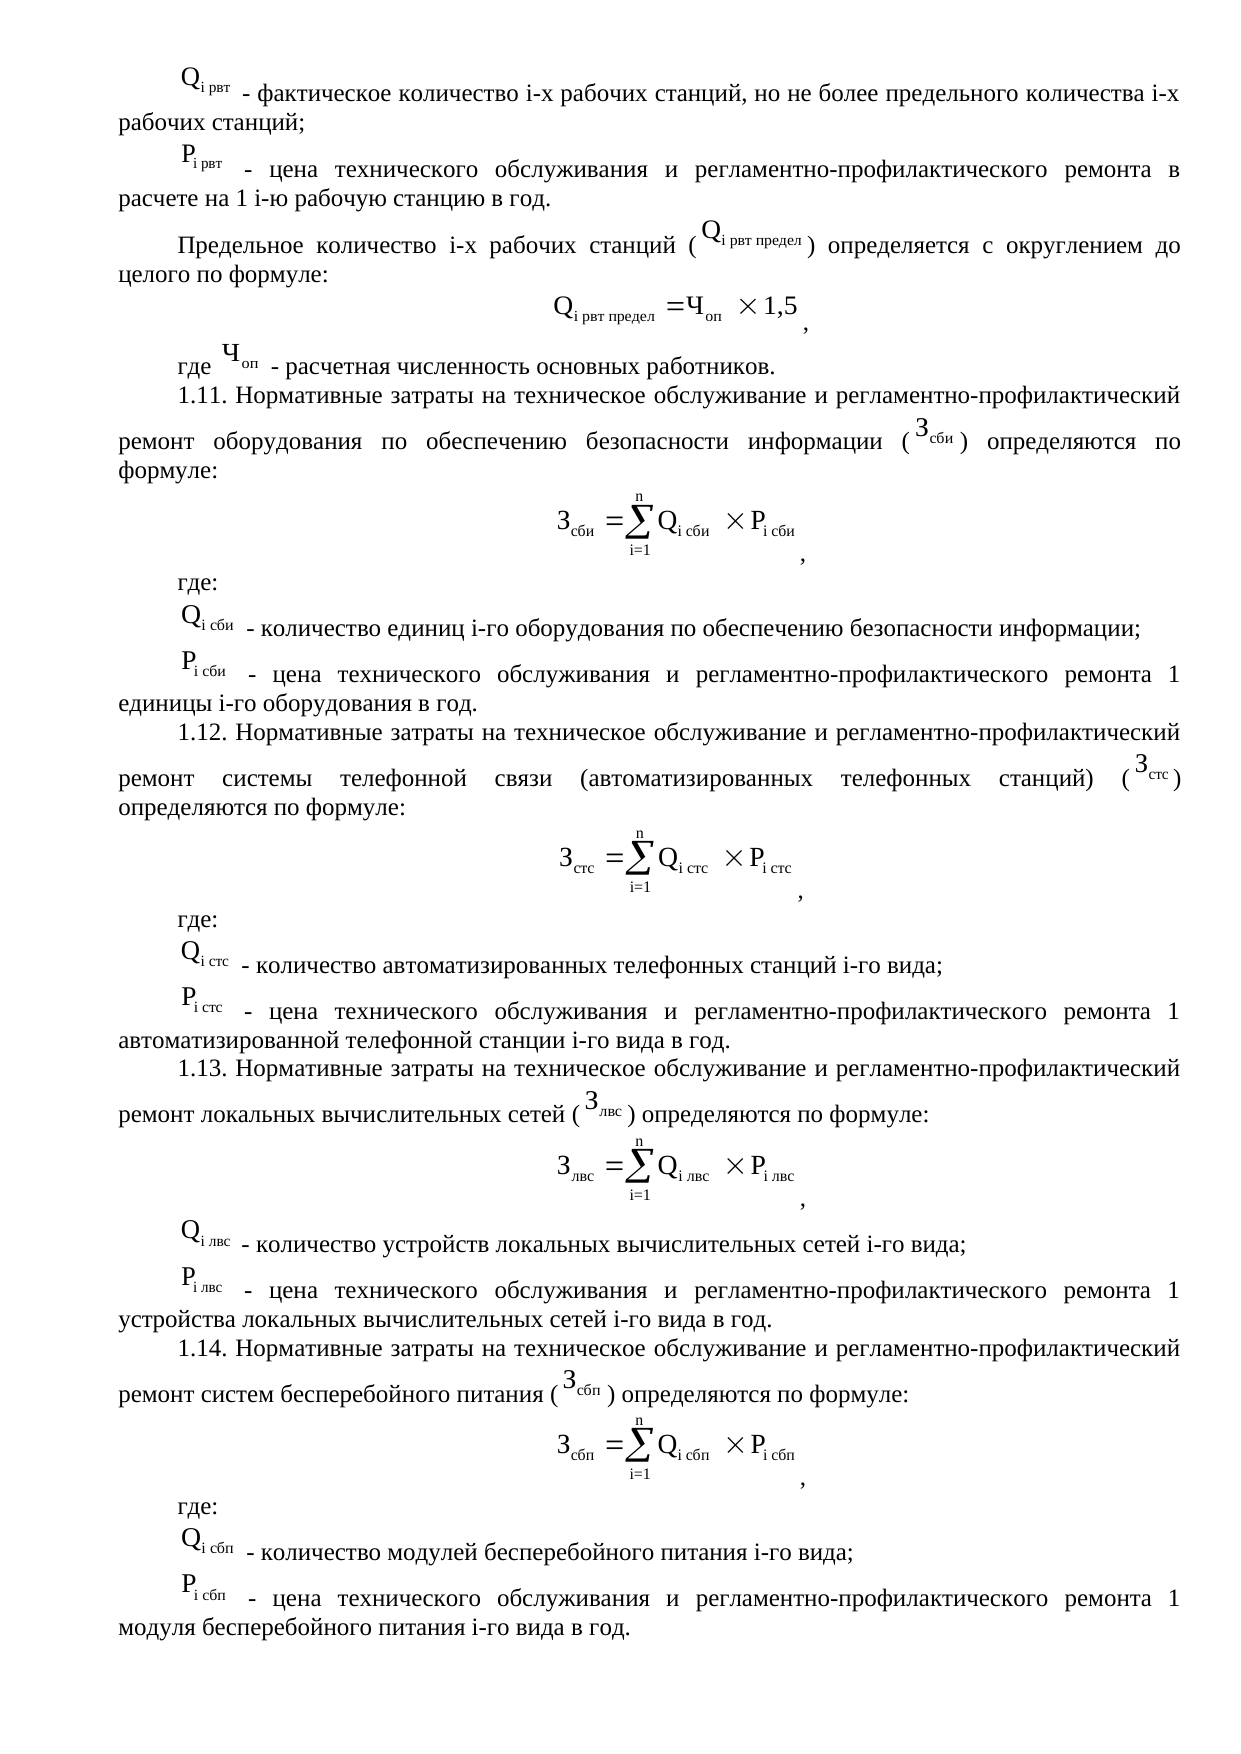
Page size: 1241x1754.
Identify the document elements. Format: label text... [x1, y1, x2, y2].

text , [118, 1407, 1181, 1491]
text - количество автоматизированных телефонных станций i-го вида; [118, 933, 1181, 979]
text - цена технического обслуживания и регламентно-профилактического ремонта 1 устройства локальных вычислительных сетей i-го вида в год. [118, 1258, 1181, 1333]
text где: [118, 904, 1181, 933]
text 1.14. Нормативные затраты на техническое обслуживание и регламентно-профилактический ремонт систем бесперебойного питания () определяются по формуле: [118, 1333, 1181, 1407]
text - количество устройств локальных вычислительных сетей i-го вида; [118, 1212, 1181, 1258]
text , [118, 484, 1181, 567]
text где: [118, 567, 1181, 596]
text - количество единиц i-го оборудования по обеспечению безопасности информации; [118, 596, 1181, 642]
text - цена технического обслуживания и регламентно-профилактического ремонта 1 автоматизированной телефонной станции i-го вида в год. [118, 979, 1181, 1053]
text 1.13. Нормативные затраты на техническое обслуживание и регламентно-профилактический ремонт локальных вычислительных сетей () определяются по формуле: [118, 1053, 1181, 1128]
text где: [118, 1491, 1181, 1520]
text - цена технического обслуживания и регламентно-профилактического ремонта 1 единицы i-го оборудования в год. [118, 642, 1181, 717]
text 1.11. Нормативные затраты на техническое обслуживание и регламентно-профилактический ремонт оборудования по обеспечению безопасности информации () определяются по формуле: [118, 380, 1181, 484]
text 1.12. Нормативные затраты на техническое обслуживание и регламентно-профилактический ремонт системы телефонной связи (автоматизированных телефонных станций) () определяются по формуле: [118, 717, 1181, 820]
text - количество модулей бесперебойного питания i-го вида; [118, 1520, 1181, 1566]
text где - расчетная численность основных работников. [118, 336, 1181, 380]
text Предельное количество i-х рабочих станций () определяется с округлением до целого по формуле: [118, 212, 1181, 288]
text - цена технического обслуживания и регламентно-профилактического ремонта 1 модуля бесперебойного питания i-го вида в год. [118, 1566, 1181, 1641]
text , [118, 820, 1181, 904]
text , [118, 1128, 1181, 1212]
text - цена технического обслуживания и регламентно-профилактического ремонта в расчете на 1 i-ю рабочую станцию в год. [118, 135, 1181, 212]
text - фактическое количество i-х рабочих станций, но не более предельного количества i-х рабочих станций; [118, 59, 1181, 135]
text , [118, 288, 1181, 336]
